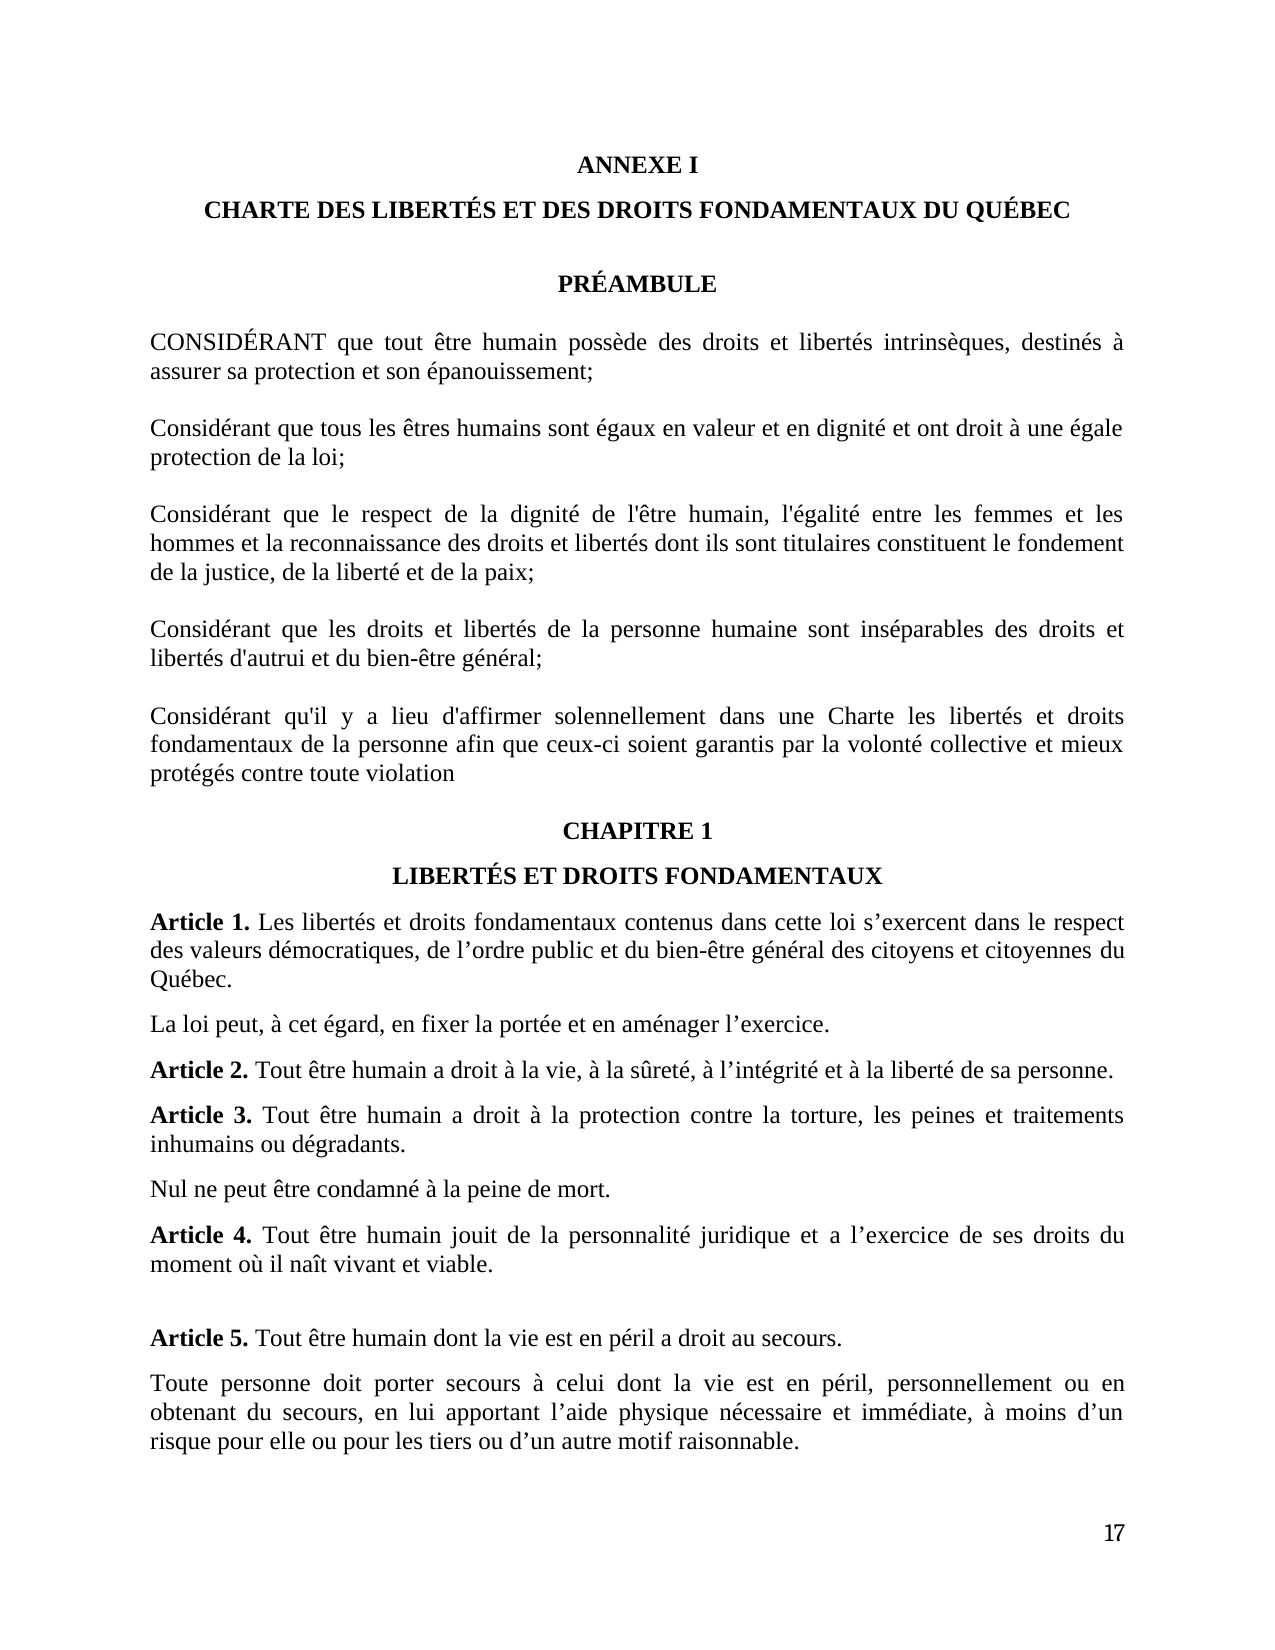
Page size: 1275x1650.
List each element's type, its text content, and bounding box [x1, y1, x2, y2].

text CHAPITRE 1 [150, 816, 1125, 844]
text CHARTE DES LIBERTÉS ET DES DROITS FONDAMENTAUX DU QUÉBEC [150, 195, 1125, 224]
text ANNEXE I [150, 150, 1125, 179]
text Considérant que les droits et libertés de la personne humaine sont inséparables des droits et libertés d'autrui et du bien-être général; [150, 614, 1125, 672]
text Considérant que le respect de la dignité de l'être humain, l'égalité entre les femmes et les hommes et la reconnaissance des droits et libertés dont ils sont titulaires constituent le fondement de la justice, de la liberté et de la paix; [150, 499, 1125, 586]
text LIBERTÉS ET DROITS FONDAMENTAUX [150, 861, 1125, 890]
text Article 2. Tout être humain a droit à la vie, à la sûreté, à l’intégrité et à la liberté de sa personne. [150, 1055, 1125, 1084]
text Article 5. Tout être humain dont la vie est en péril a droit au secours. [150, 1323, 1125, 1352]
text Article 1. Les libertés et droits fondamentaux contenus dans cette loi s’exercent dans le respect des valeurs démocratiques, de l’ordre public et du bien-être général des citoyens et citoyennes du Québec. [150, 907, 1125, 993]
text CONSIDÉRANT que tout être humain possède des droits et libertés intrinsèques, destinés à assurer sa protection et son épanouissement; [150, 327, 1125, 384]
text PRÉAMBULE [150, 269, 1125, 298]
text Considérant qu'il y a lieu d'affirmer solennellement dans une Charte les libertés et droits fondamentaux de la personne afin que ceux-ci soient garantis par la volonté collective et mieux protégés contre toute violation [150, 701, 1125, 787]
text Article 3. Tout être humain a droit à la protection contre la torture, les peines et traitements inhumains ou dégradants. [150, 1100, 1125, 1158]
text Article 4. Tout être humain jouit de la personnalité juridique et a l’exercice de ses droits du moment où il naît vivant et viable. [150, 1220, 1125, 1277]
text Considérant que tous les êtres humains sont égaux en valeur et en dignité et ont droit à une égale protection de la loi; [150, 413, 1125, 471]
text Toute personne doit porter secours à celui dont la vie est en péril, personnellement ou en obtenant du secours, en lui apportant l’aide physique nécessaire et immédiate, à moins d’un risque pour elle ou pour les tiers ou d’un autre motif raisonnable. [150, 1368, 1125, 1454]
text La loi peut, à cet égard, en fixer la portée et en aménager l’exercice. [150, 1009, 1125, 1038]
text Nul ne peut être condamné à la peine de mort. [150, 1174, 1125, 1203]
